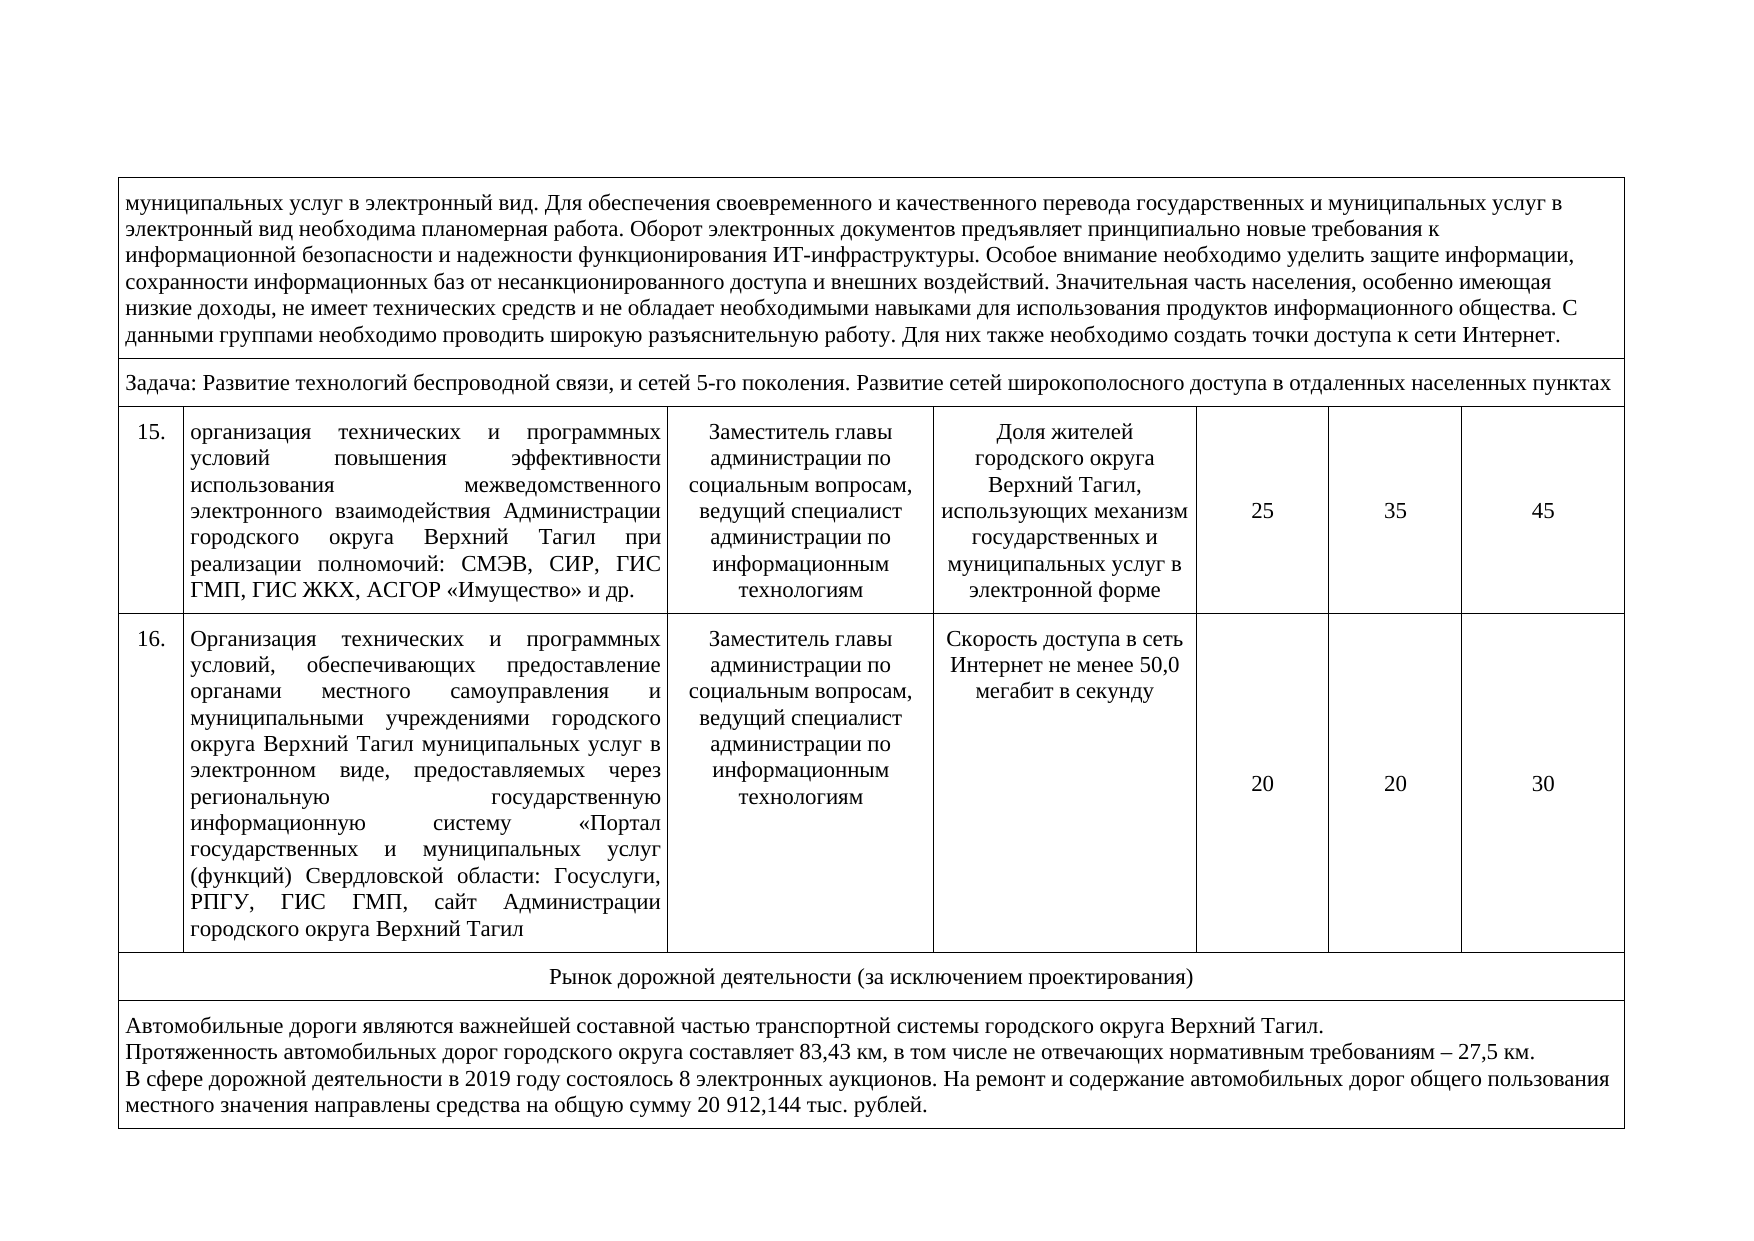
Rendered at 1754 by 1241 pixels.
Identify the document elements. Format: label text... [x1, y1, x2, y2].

table_cell Задача: Развитие технологий беспроводной связи, и сетей 5-го поколения. Развитие сетей широкополосного доступа в отдаленных населенных пунктах [119, 359, 1624, 406]
table_cell 45 [1462, 407, 1624, 613]
table_cell 15. [119, 407, 183, 613]
table_cell Скорость доступа в сеть Интернет не менее 50,0 мегабит в секунду [934, 614, 1196, 952]
table_cell Рынок дорожной деятельности (за исключением проектирования) [119, 953, 1624, 1000]
table_cell Заместитель главы администрации по социальным вопросам, ведущий специалист администрации по информационным технологиям [668, 614, 933, 952]
table_cell 25 [1197, 407, 1328, 613]
table_cell Организация технических и программных условий, обеспечивающих предоставление органами местного самоуправления и муниципальными учреждениями городского округа Верхний Тагил муниципальных услуг в электронном виде, предоставляемых через региональную государственную информационную систему «Портал государственных и муниципальных услуг (функций) Свердловской области: Госуслуги, РПГУ, ГИС ГМП, сайт Администрации городского округа Верхний Тагил [184, 614, 667, 952]
table_cell Доля жителей городского округа Верхний Тагил, использующих механизм государственных и муниципальных услуг в электронной форме [934, 407, 1196, 613]
table_cell 16. [119, 614, 183, 952]
table_cell Заместитель главы администрации по социальным вопросам, ведущий специалист администрации по информационным технологиям [668, 407, 933, 613]
table_cell 20 [1329, 614, 1461, 952]
table_cell организация технических и программных условий повышения эффективности использования межведомственного электронного взаимодействия Администрации городского округа Верхний Тагил при реализации полномочий: СМЭВ, СИР, ГИС ГМП, ГИС ЖКХ, АСГОР «Имущество» и др. [184, 407, 667, 613]
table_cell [119, 178, 1624, 358]
table_cell Автомобильные дороги являются важнейшей составной частью транспортной системы городского округа Верхний Тагил. Протяженность автомобильных дорог городского округа составляет 83,43 км, в том числе не отвечающих нормативным требованиям – 27,5 км. В сфере дорожной деятельности в 2019 году состоялось 8 электронных аукционов. На ремонт и содержание автомобильных дорог общего пользования местного значения направлены средства на общую сумму 20 912,144 тыс. рублей. [119, 1001, 1624, 1128]
table_cell 35 [1329, 407, 1461, 613]
table_cell 20 [1197, 614, 1328, 952]
table_cell 30 [1462, 614, 1624, 952]
